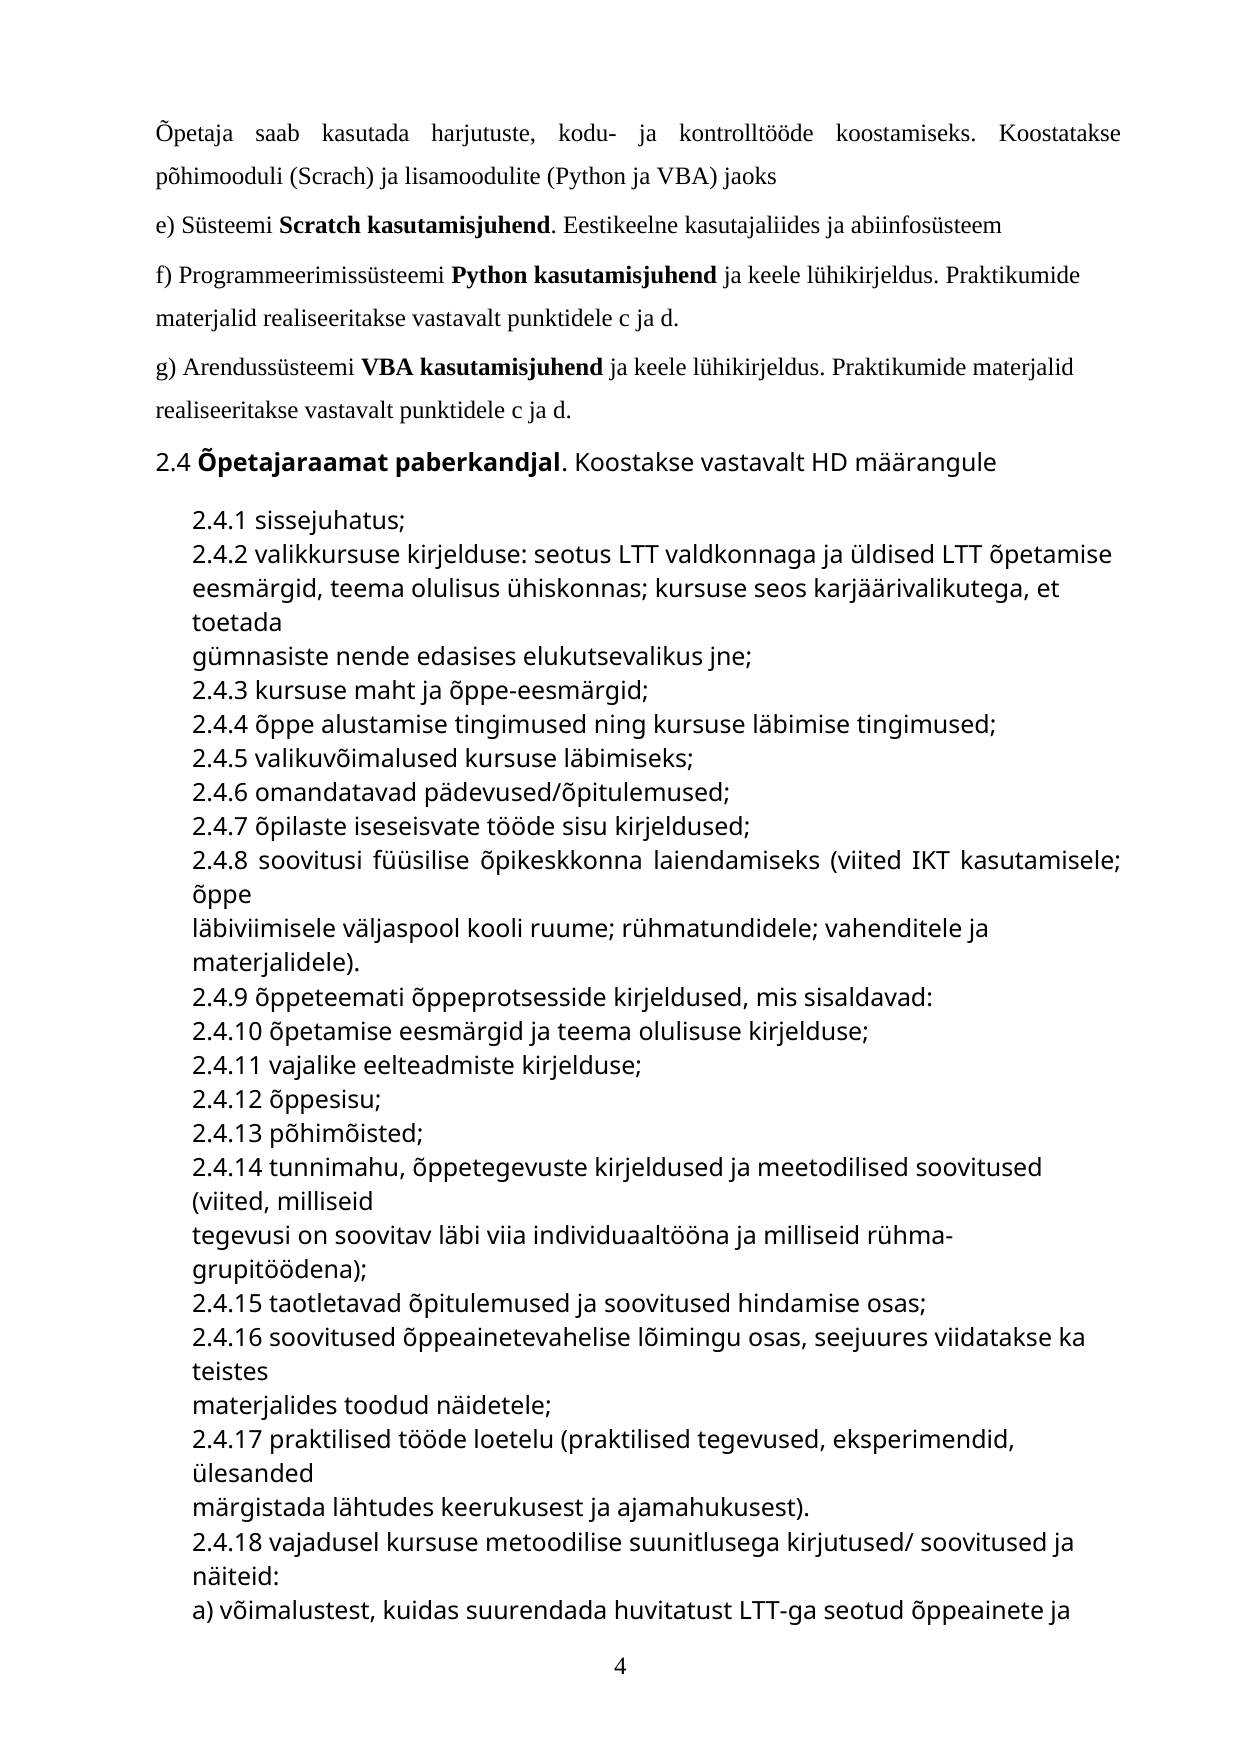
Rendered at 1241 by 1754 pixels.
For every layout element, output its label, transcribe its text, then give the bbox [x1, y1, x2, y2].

text Õpetaja saab kasutada harjutuste, kodu- ja kontrolltööde koostamiseks. Koostatakse põhimooduli (Scrach) ja lisamoodulite (Python ja VBA) jaoks [155, 118, 1122, 190]
text e) Süsteemi Scratch kasutamisjuhend. Eestikeelne kasutajaliides ja abiinfosüsteem [155, 211, 1122, 239]
text 2.4.4 õppe alustamise tingimused ning kursuse läbimise tingimused; [192, 707, 1122, 741]
text 2.4.11 vajalike eelteadmiste kirjelduse; [192, 1047, 1122, 1081]
text 2.4.17 praktilised tööde loetelu (praktilised tegevused, eksperimendid, ülesanded [192, 1422, 1122, 1490]
text 2.4.6 omandatavad pädevused/õpitulemused; [192, 775, 1122, 809]
text tegevusi on soovitav läbi viia individuaaltööna ja milliseid rühma- grupitöödena); [192, 1218, 1122, 1286]
text 2.4 Õpetajaraamat paberkandjal. Koostakse vastavalt HD määrangule [155, 445, 1122, 479]
text 2.4.10 õpetamise eesmärgid ja teema olulisuse kirjelduse; [192, 1013, 1122, 1047]
text 2.4.16 soovitused õppeainetevahelise lõimingu osas, seejuures viidatakse ka teistes [192, 1320, 1122, 1388]
text 2.4.15 taotletavad õpitulemused ja soovitused hindamise osas; [192, 1286, 1122, 1320]
text g) Arendussüsteemi VBA kasutamisjuhend ja keele lühikirjeldus. Praktikumide materjalid realiseeritakse vastavalt punktidele c ja d. [155, 352, 1122, 424]
text läbiviimisele väljaspool kooli ruume; rühmatundidele; vahenditele ja [192, 911, 1122, 945]
text gümnasiste nende edasises elukutsevalikus jne; [192, 638, 1122, 673]
text 2.4.8 soovitusi füüsilise õpikeskkonna laiendamiseks (viited IKT kasutamisele; õppe [192, 843, 1122, 911]
text eesmärgid, teema olulisus ühiskonnas; kursuse seos karjäärivalikutega, et toetada [192, 570, 1122, 638]
text a) võimalustest, kuidas suurendada huvitatust LTT-ga seotud õppeainete ja [192, 1592, 1122, 1626]
text 2.4.13 põhimõisted; [192, 1115, 1122, 1149]
text materjalides toodud näidetele; [192, 1388, 1122, 1422]
text märgistada lähtudes keerukusest ja ajamahukusest). [192, 1490, 1122, 1524]
text 2.4.2 valikkursuse kirjelduse: seotus LTT valdkonnaga ja üldised LTT õpetamise [192, 536, 1122, 570]
text 2.4.14 tunnimahu, õppetegevuste kirjeldused ja meetodilised soovitused (viited, milliseid [192, 1149, 1122, 1218]
text f) Programmeerimissüsteemi Python kasutamisjuhend ja keele lühikirjeldus. Praktikumide materjalid realiseeritakse vastavalt punktidele c ja d. [155, 260, 1122, 332]
text 2.4.7 õpilaste iseseisvate tööde sisu kirjeldused; [192, 809, 1122, 843]
text 2.4.9 õppeteemati õppeprotsesside kirjeldused, mis sisaldavad: [192, 979, 1122, 1013]
text 2.4.12 õppesisu; [192, 1081, 1122, 1115]
text 2.4.1 sissejuhatus; [192, 502, 1122, 536]
text 2.4.5 valikuvõimalused kursuse läbimiseks; [192, 741, 1122, 775]
text 2.4.18 vajadusel kursuse metoodilise suunitlusega kirjutused/ soovitused ja näiteid: [192, 1524, 1122, 1592]
text materjalidele). [192, 945, 1122, 979]
text 2.4.3 kursuse maht ja õppe-eesmärgid; [192, 673, 1122, 707]
